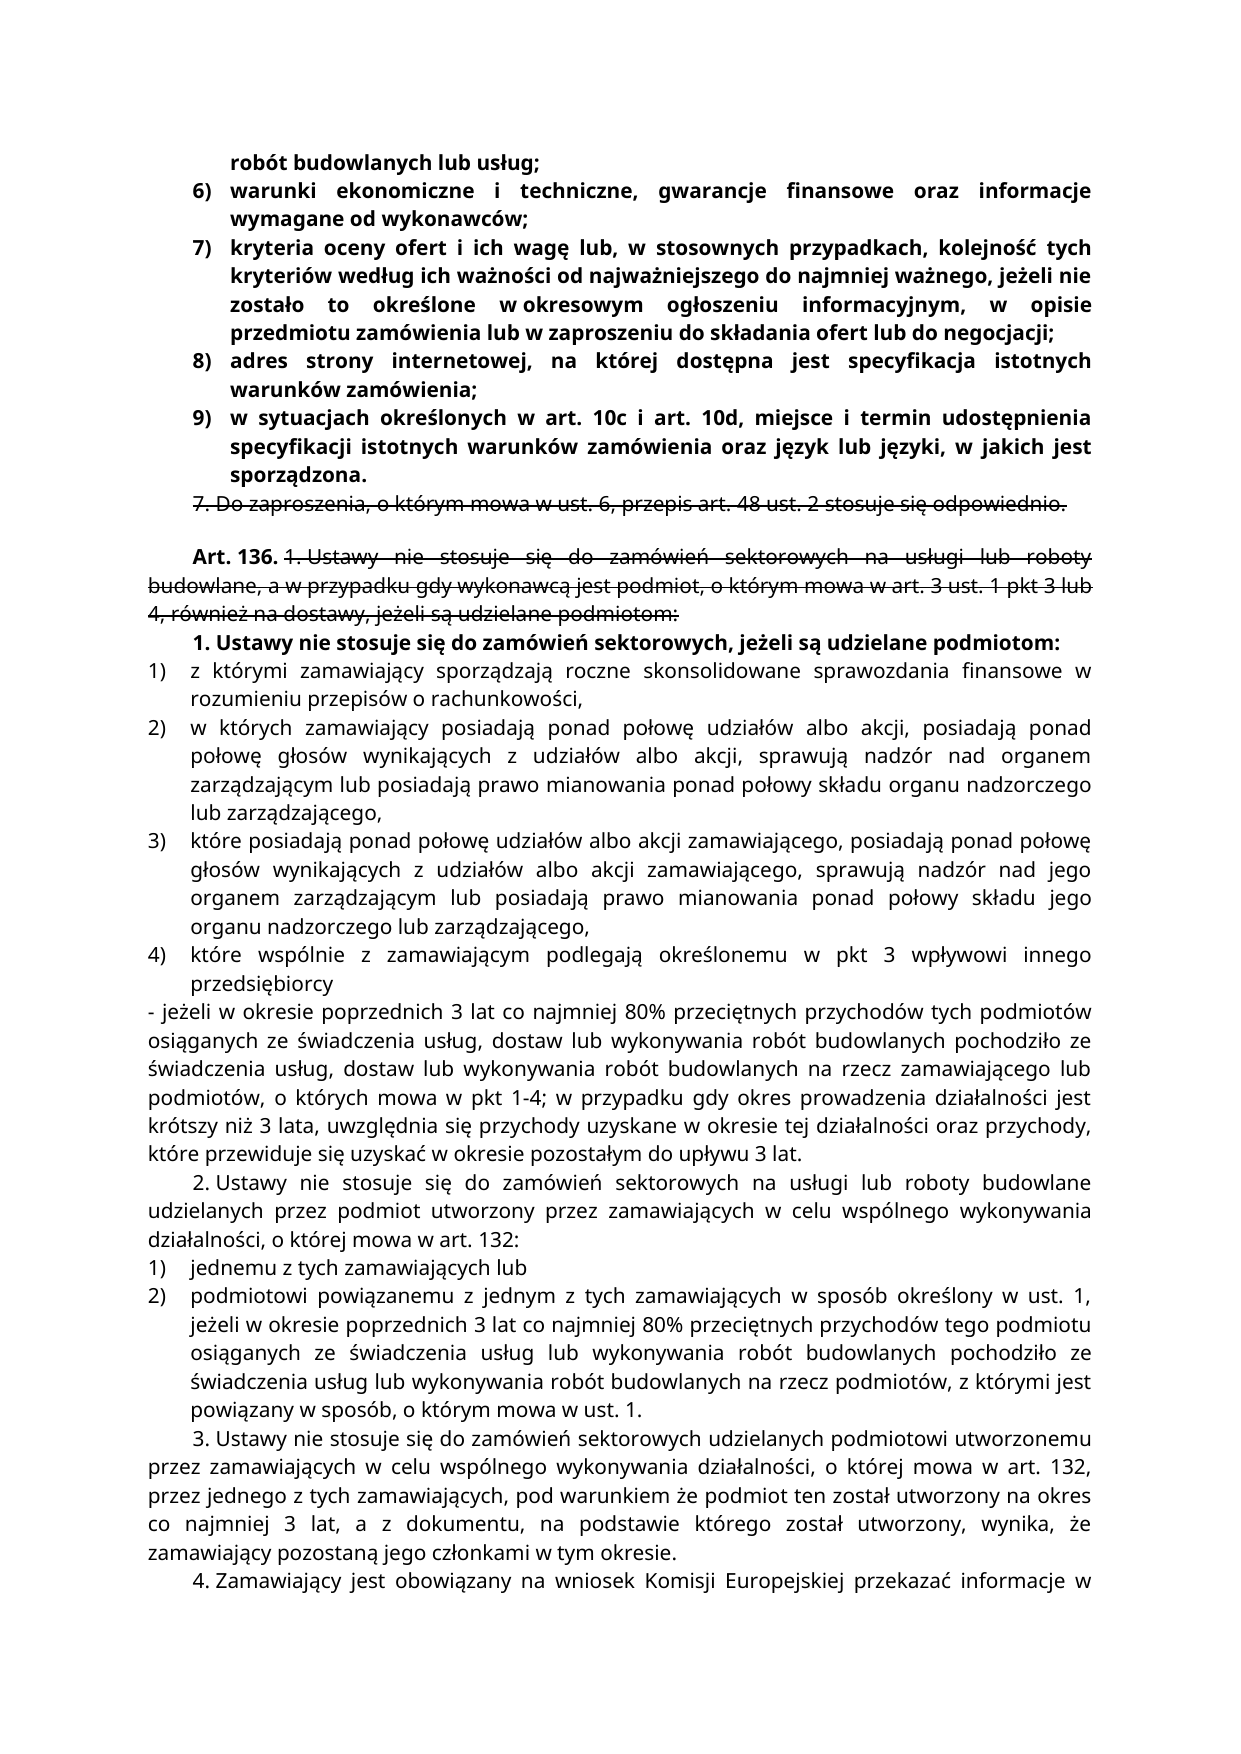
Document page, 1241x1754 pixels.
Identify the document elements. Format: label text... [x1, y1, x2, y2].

list warunki ekonomiczne i techniczne, gwarancje finansowe oraz informacje wymagane od wykonawców; [192, 176, 1093, 233]
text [148, 1566, 1093, 1594]
text Art. 136. 1. Ustawy nie stosuje się do zamówień sektorowych na usługi lub roboty budowlane, a w przypadku gdy wykonawcą jest podmiot, o którym mowa w art. 3 ust. 1 pkt 3 lub 4, również na dostawy, jeżeli są udzielane podmiotom: [148, 588, 1093, 628]
text 1) jednemu z tych zamawiających lub [148, 1253, 1093, 1282]
text 1) z którymi zamawiający sporządzają roczne skonsolidowane sprawozdania finansowe w rozumieniu przepisów o rachunkowości, [148, 656, 1093, 713]
text 4) które wspólnie z zamawiającym podlegają określonemu w pkt 3 wpływowi innego przedsiębiorcy [148, 940, 1093, 997]
list w sytuacjach określonych w art. 10c i art. 10d, miejsce i termin udostępnienia specyfikacji istotnych warunków zamówienia oraz język lub języki, w jakich jest sporządzona. [192, 403, 1093, 489]
text 3) które posiadają ponad połowę udziałów albo akcji zamawiającego, posiadają ponad połowę głosów wynikających z udziałów albo akcji zamawiającego, sprawują nadzór nad jego organem zarządzającym lub posiadają prawo mianowania ponad połowy składu jego organu nadzorczego lub zarządzającego, [148, 827, 1093, 940]
text 7. Do zaproszenia, o którym mowa w ust. 6, przepis art. 48 ust. 2 stosuje się odpowiednio. [148, 489, 1093, 517]
text 2. Ustawy nie stosuje się do zamówień sektorowych na usługi lub roboty budowlane udzielanych przez podmiot utworzony przez zamawiających w celu wspólnego wykonywania działalności, o której mowa w art. 132: [148, 1168, 1093, 1253]
text 2) w których zamawiający posiadają ponad połowę udziałów albo akcji, posiadają ponad połowę głosów wynikających z udziałów albo akcji, sprawują nadzór nad organem zarządzającym lub posiadają prawo mianowania ponad połowy składu organu nadzorczego lub zarządzającego, [148, 713, 1093, 827]
text 1. Ustawy nie stosuje się do zamówień sektorowych, jeżeli są udzielane podmiotom: [148, 628, 1093, 656]
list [192, 148, 1093, 176]
text Art. 136. 1. Ustawy nie stosuje się do zamówień sektorowych na usługi lub roboty budowlane, a w przypadku gdy wykonawcą jest podmiot, o którym mowa w art. 3 ust. 1 pkt 3 lub 4, również na dostawy, jeżeli są udzielane podmiotom: [148, 542, 1093, 587]
text - jeżeli w okresie poprzednich 3 lat co najmniej 80% przeciętnych przychodów tych podmiotów osiąganych ze świadczenia usług, dostaw lub wykonywania robót budowlanych pochodziło ze świadczenia usług, dostaw lub wykonywania robót budowlanych na rzecz zamawiającego lub podmiotów, o których mowa w pkt 1-4; w przypadku gdy okres prowadzenia działalności jest krótszy niż 3 lata, uwzględnia się przychody uzyskane w okresie tej działalności oraz przychody, które przewiduje się uzyskać w okresie pozostałym do upływu 3 lat. [148, 997, 1093, 1168]
list adres strony internetowej, na której dostępna jest specyfikacja istotnych warunków zamówienia; [192, 347, 1093, 403]
text 3. Ustawy nie stosuje się do zamówień sektorowych udzielanych podmiotowi utworzonemu przez zamawiających w celu wspólnego wykonywania działalności, o której mowa w art. 132, przez jednego z tych zamawiających, pod warunkiem że podmiot ten został utworzony na okres co najmniej 3 lat, a z dokumentu, na podstawie którego został utworzony, wynika, że zamawiający pozostaną jego członkami w tym okresie. [148, 1424, 1093, 1566]
list kryteria oceny ofert i ich wagę lub, w stosownych przypadkach, kolejność tych kryteriów według ich ważności od najważniejszego do najmniej ważnego, jeżeli nie zostało to określone w okresowym ogłoszeniu informacyjnym, w opisie przedmiotu zamówienia lub w zaproszeniu do składania ofert lub do negocjacji; [192, 233, 1093, 347]
text 2) podmiotowi powiązanemu z jednym z tych zamawiających w sposób określony w ust. 1, jeżeli w okresie poprzednich 3 lat co najmniej 80% przeciętnych przychodów tego podmiotu osiąganych ze świadczenia usług lub wykonywania robót budowlanych pochodziło ze świadczenia usług lub wykonywania robót budowlanych na rzecz podmiotów, z którymi jest powiązany w sposób, o którym mowa w ust. 1. [148, 1282, 1093, 1424]
